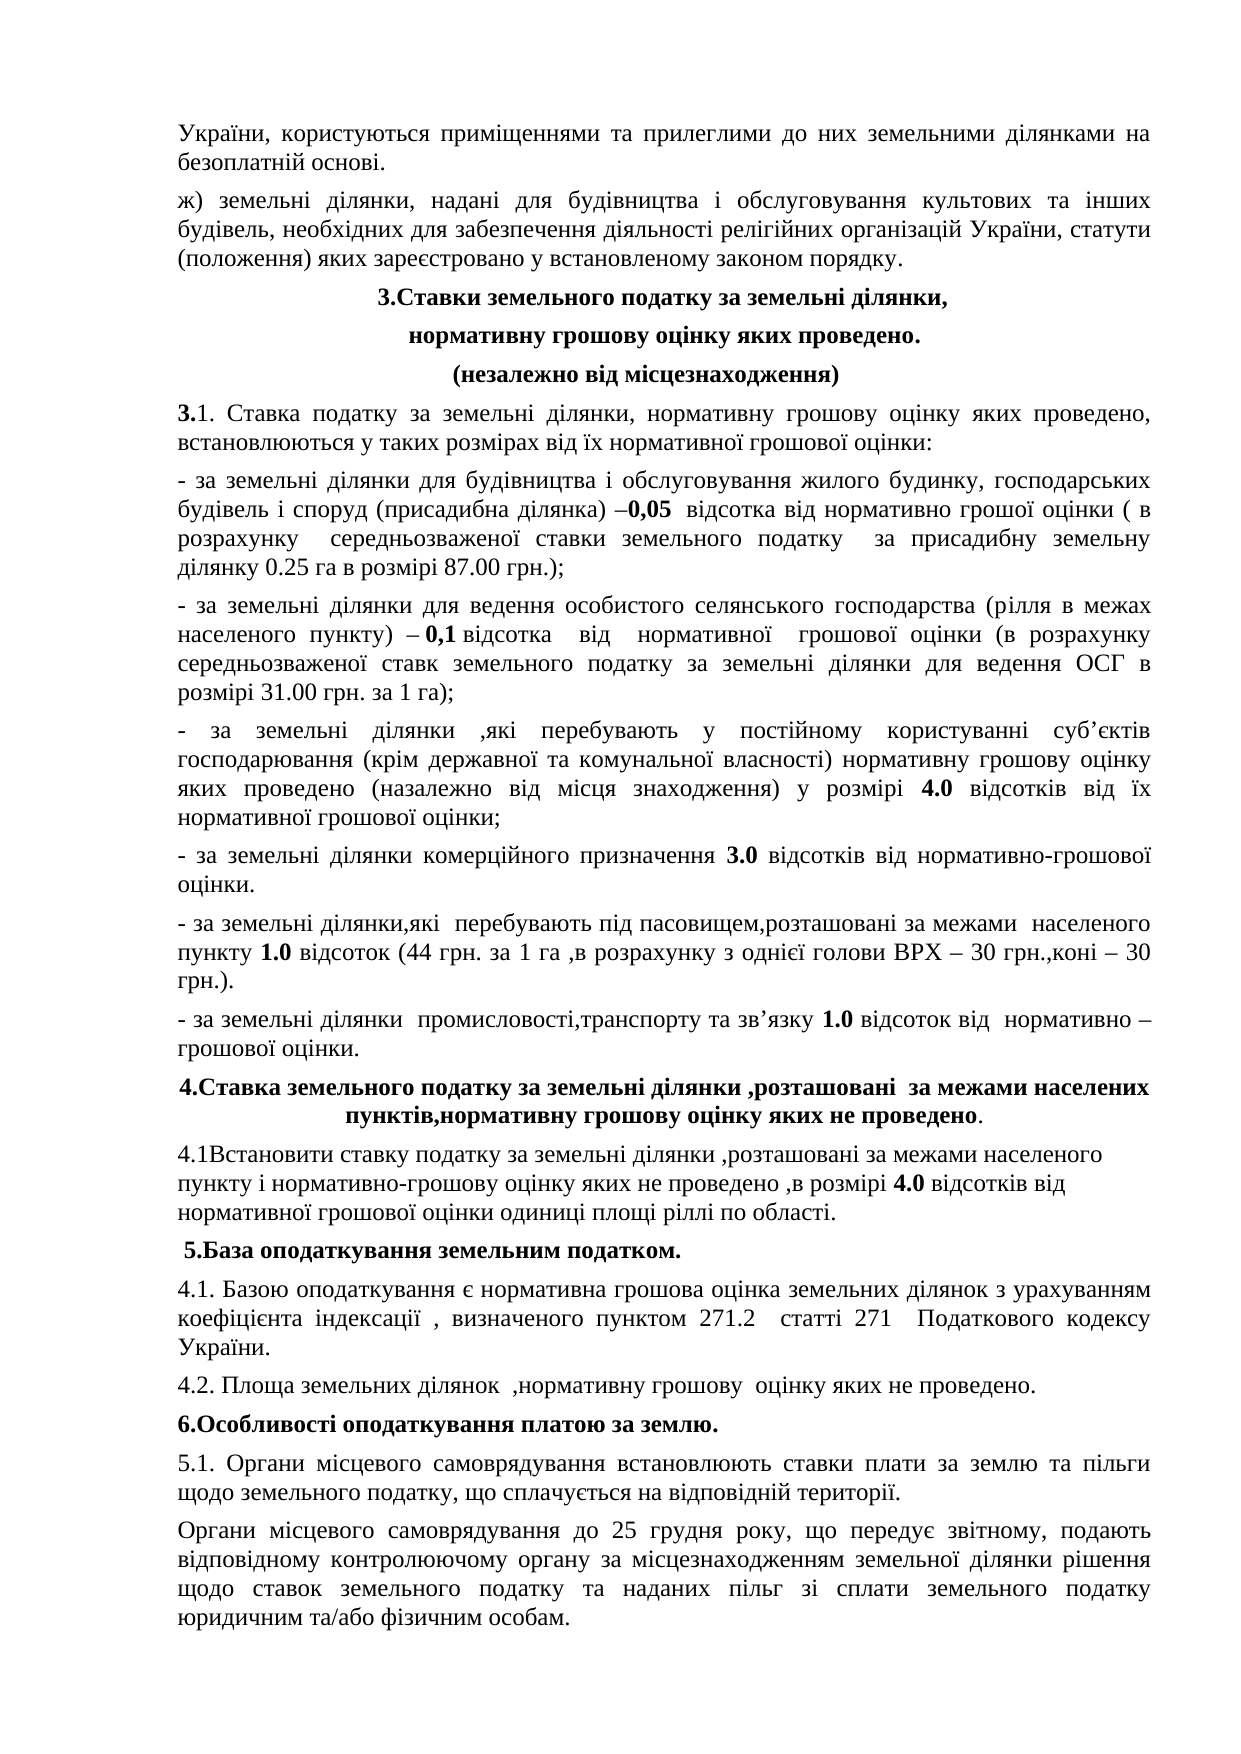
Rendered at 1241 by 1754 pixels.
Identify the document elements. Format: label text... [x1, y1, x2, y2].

text - за земельні ділянки,які перебувають під пасовищем,розташовані за межами населеного пункту 1.0 відсоток (44 грн. за 1 га ,в розрахунку з однієї голови ВРХ – 30 грн.,коні – 30 грн.). [177, 908, 1152, 994]
text - за земельні ділянки ,які перебувають у постійному користуванні суб’єктів господарювання (крім державної та комунальної власності) нормативну грошову оцінку яких проведено (назалежно від місця знаходження) у розмірі 4.0 відсотків від їх нормативної грошової оцінки; [177, 716, 1152, 831]
text - за земельні ділянки для ведення особистого селянського господарства (рілля в межах населеного пункту) – 0,1 відсотка від нормативної грошової оцінки (в розрахунку середньозваженої ставк земельного податку за земельні ділянки для ведення ОСГ в розмірі 31.00 грн. за 1 га); [177, 591, 1152, 706]
text 4.2. Площа земельних ділянок ,нормативну грошову оцінку яких не проведено. [177, 1371, 1152, 1399]
text ж) земельні ділянки, надані для будівництва і обслуговування культових та інших будівель, необхідних для забезпечення діяльності релігійних організацій України, статути (положення) яких зареєстровано у встановленому законом порядку. [177, 186, 1152, 272]
text 4.1Встановити ставку податку за земельні ділянки ,розташовані за межами населеного пункту і нормативно-грошову оцінку яких не проведено ,в розмірі 4.0 відсотків від нормативної грошової оцінки одиниці площі ріллі по області. [177, 1139, 1152, 1226]
text - за земельні ділянки промисловості,транспорту та зв’язку 1.0 відсоток від нормативно –грошової оцінки. [177, 1004, 1152, 1062]
text 4.Ставка земельного податку за земельні ділянки ,розташовані за межами населених пунктів,нормативну грошову оцінку яких не проведено. [177, 1072, 1152, 1129]
text 6.Особливості оподаткування платою за землю. [177, 1409, 1152, 1438]
text 4.1. Базою оподаткування є нормативна грошова оцінка земельних ділянок з урахуванням коефіцієнта індексації , визначеного пунктом 271.2 статті 271 Податкового кодексу України. [177, 1274, 1152, 1361]
text Органи місцевого самоврядування до 25 грудня року, що передує звітному, подають відповідному контролюючому органу за місцезнаходженням земельної ділянки рішення щодо ставок земельного податку та наданих пільг зі сплати земельного податку юридичним та/або фізичним особам. [177, 1516, 1152, 1631]
text 3.Ставки земельного податку за земельні ділянки, [177, 282, 1152, 311]
text нормативну грошову оцінку яких проведено. [177, 321, 1152, 349]
text 5.База оподаткування земельним податком. [177, 1236, 1152, 1264]
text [177, 118, 1152, 176]
text 3.1. Ставка податку за земельні ділянки, нормативну грошову оцінку яких проведено, встановлюються у таких розмірах від їх нормативної грошової оцінки: [177, 398, 1152, 456]
text - за земельні ділянки комерційного призначення 3.0 відсотків від нормативно-грошової оцінки. [177, 841, 1152, 898]
text (незалежно від місцезнаходження) [177, 359, 1152, 388]
text - за земельні ділянки для будівництва і обслуговування жилого будинку, господарських будівель і споруд (присадибна ділянка) –0,05 відсотка від нормативно грошої оцінки ( в розрахунку середньозваженої ставки земельного податку за присадибну земельну ділянку 0.25 га в розмірі 87.00 грн.); [177, 466, 1152, 581]
text 5.1. Органи місцевого самоврядування встановлюють ставки плати за землю та пільги щодо земельного податку, що сплачується на відповідній території. [177, 1448, 1152, 1506]
